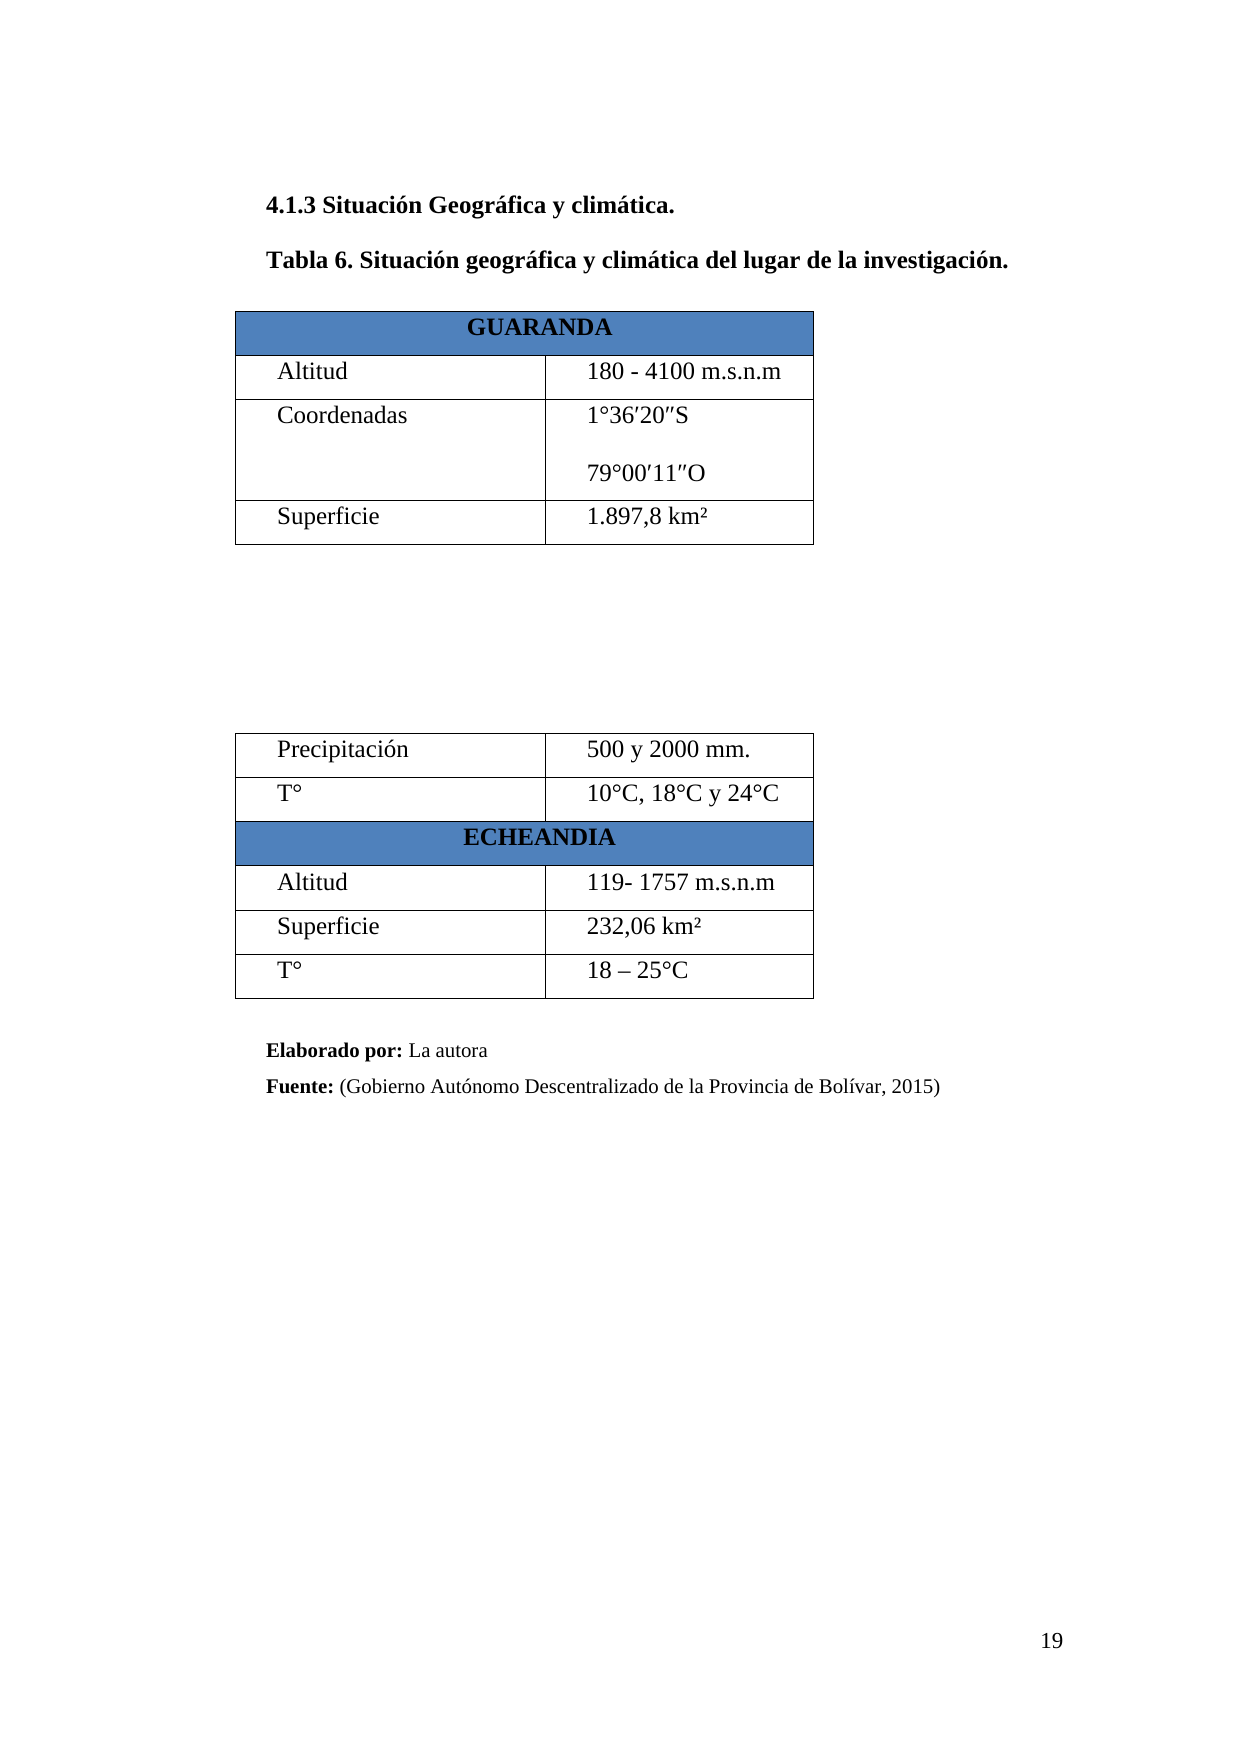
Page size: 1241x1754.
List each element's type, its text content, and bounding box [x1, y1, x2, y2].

table_cell ECHEANDIA [236, 822, 813, 865]
text Fuente: (Gobierno Autónomo Descentralizado de la Provincia de Bolívar, 2015) [236, 1074, 1063, 1098]
table_cell Superficie [236, 911, 545, 953]
table_cell 1°36′20″S 79°00′11″O [546, 400, 813, 500]
table_cell Superficie [236, 501, 545, 544]
table_cell Altitud [236, 866, 545, 909]
table_cell 232,06 km² [546, 911, 813, 953]
table_cell Altitud [236, 356, 545, 399]
table_header GUARANDA [236, 312, 813, 355]
table_cell 119- 1757 m.s.n.m [546, 866, 813, 909]
table_cell Coordenadas [236, 400, 545, 500]
text Tabla 6. Situación geográfica y climática del lugar de la investigación. [236, 245, 1063, 274]
table_cell 1.897,8 km² [546, 501, 813, 544]
table_cell 18 – 25°C [546, 955, 813, 998]
table_cell 180 - 4100 m.s.n.m [546, 356, 813, 399]
table_cell T° [236, 955, 545, 998]
subtitle 4.1.3 Situación Geográfica y climática. [236, 190, 1063, 218]
table_header Precipitación [236, 734, 545, 777]
table_header 500 y 2000 mm. [546, 734, 813, 777]
table_cell T° [236, 778, 545, 821]
text Elaborado por: La autora [236, 1037, 1063, 1062]
table_cell 10°C, 18°C y 24°C [546, 778, 813, 821]
